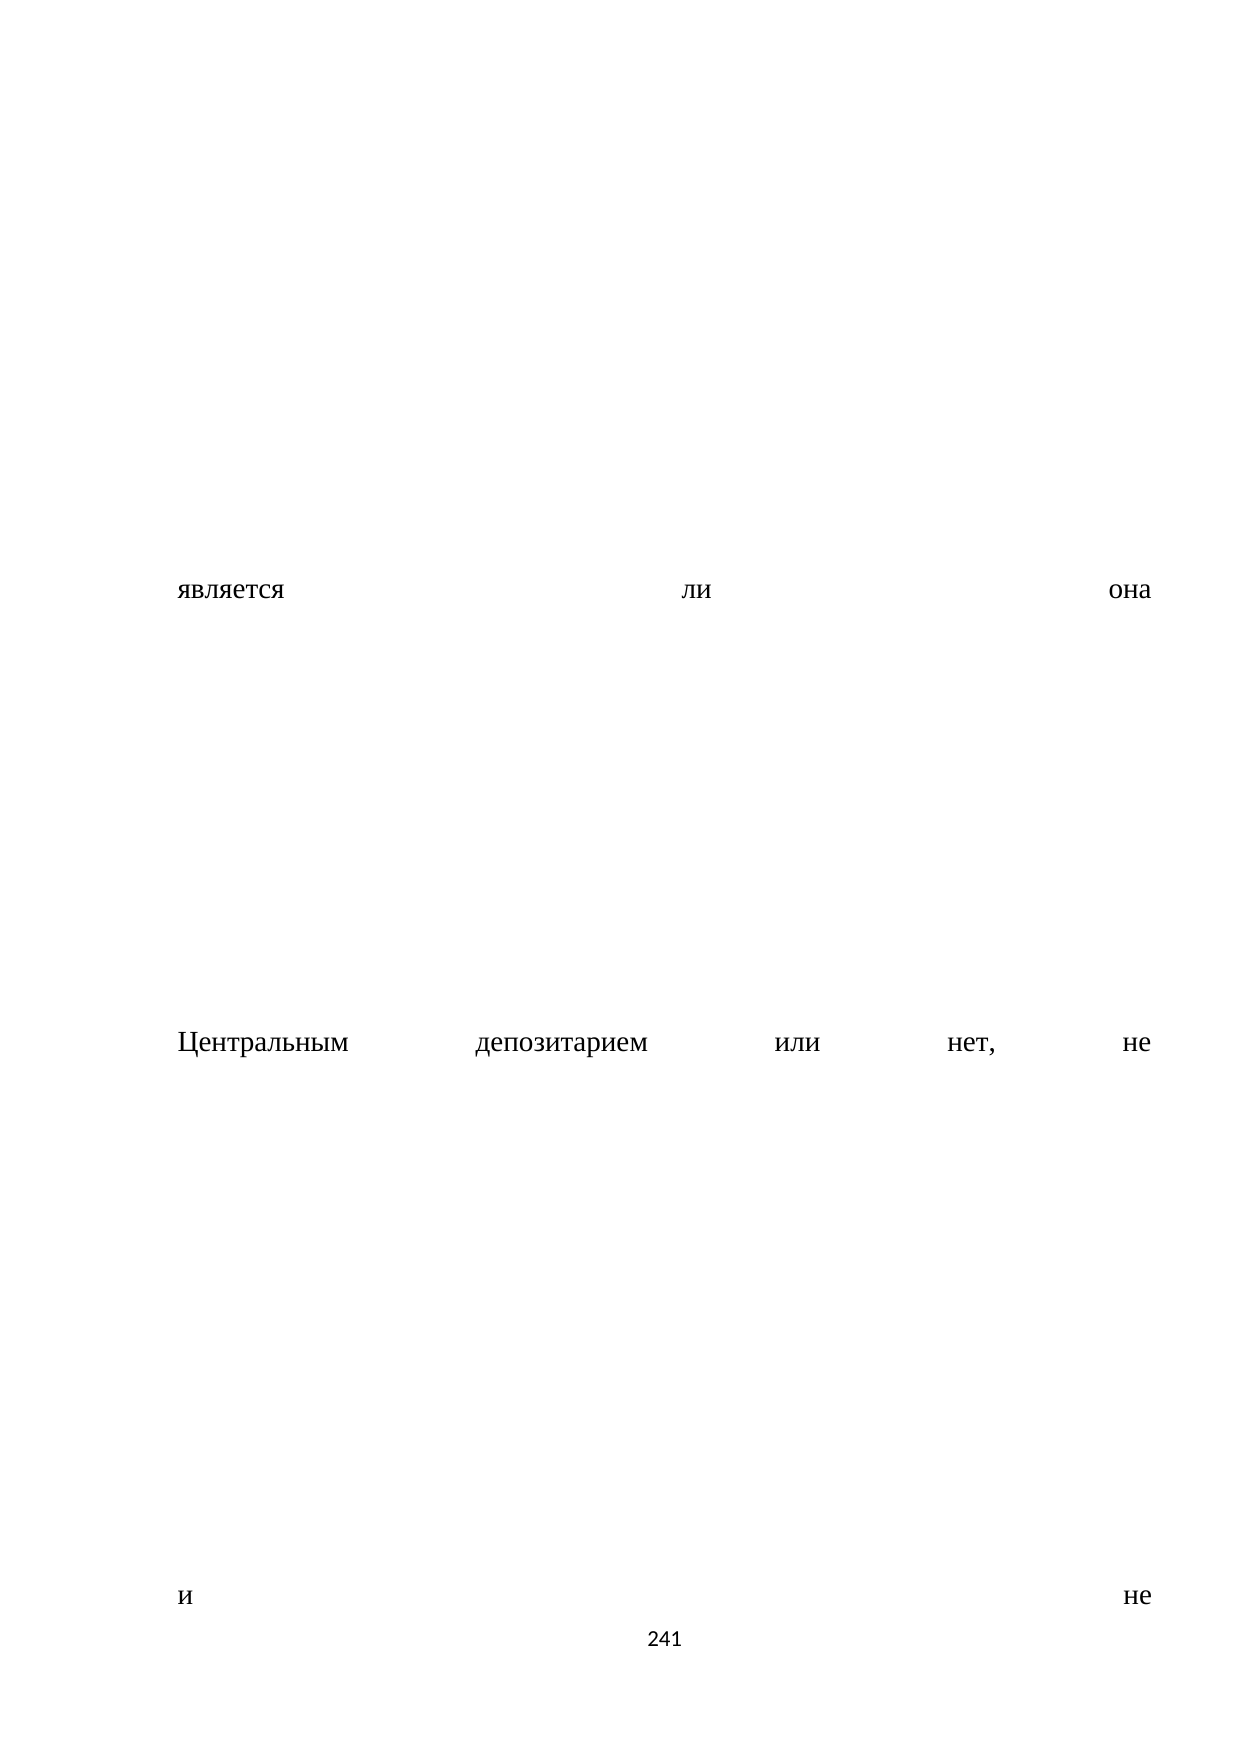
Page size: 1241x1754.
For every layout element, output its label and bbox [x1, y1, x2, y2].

text [177, 118, 1152, 1611]
